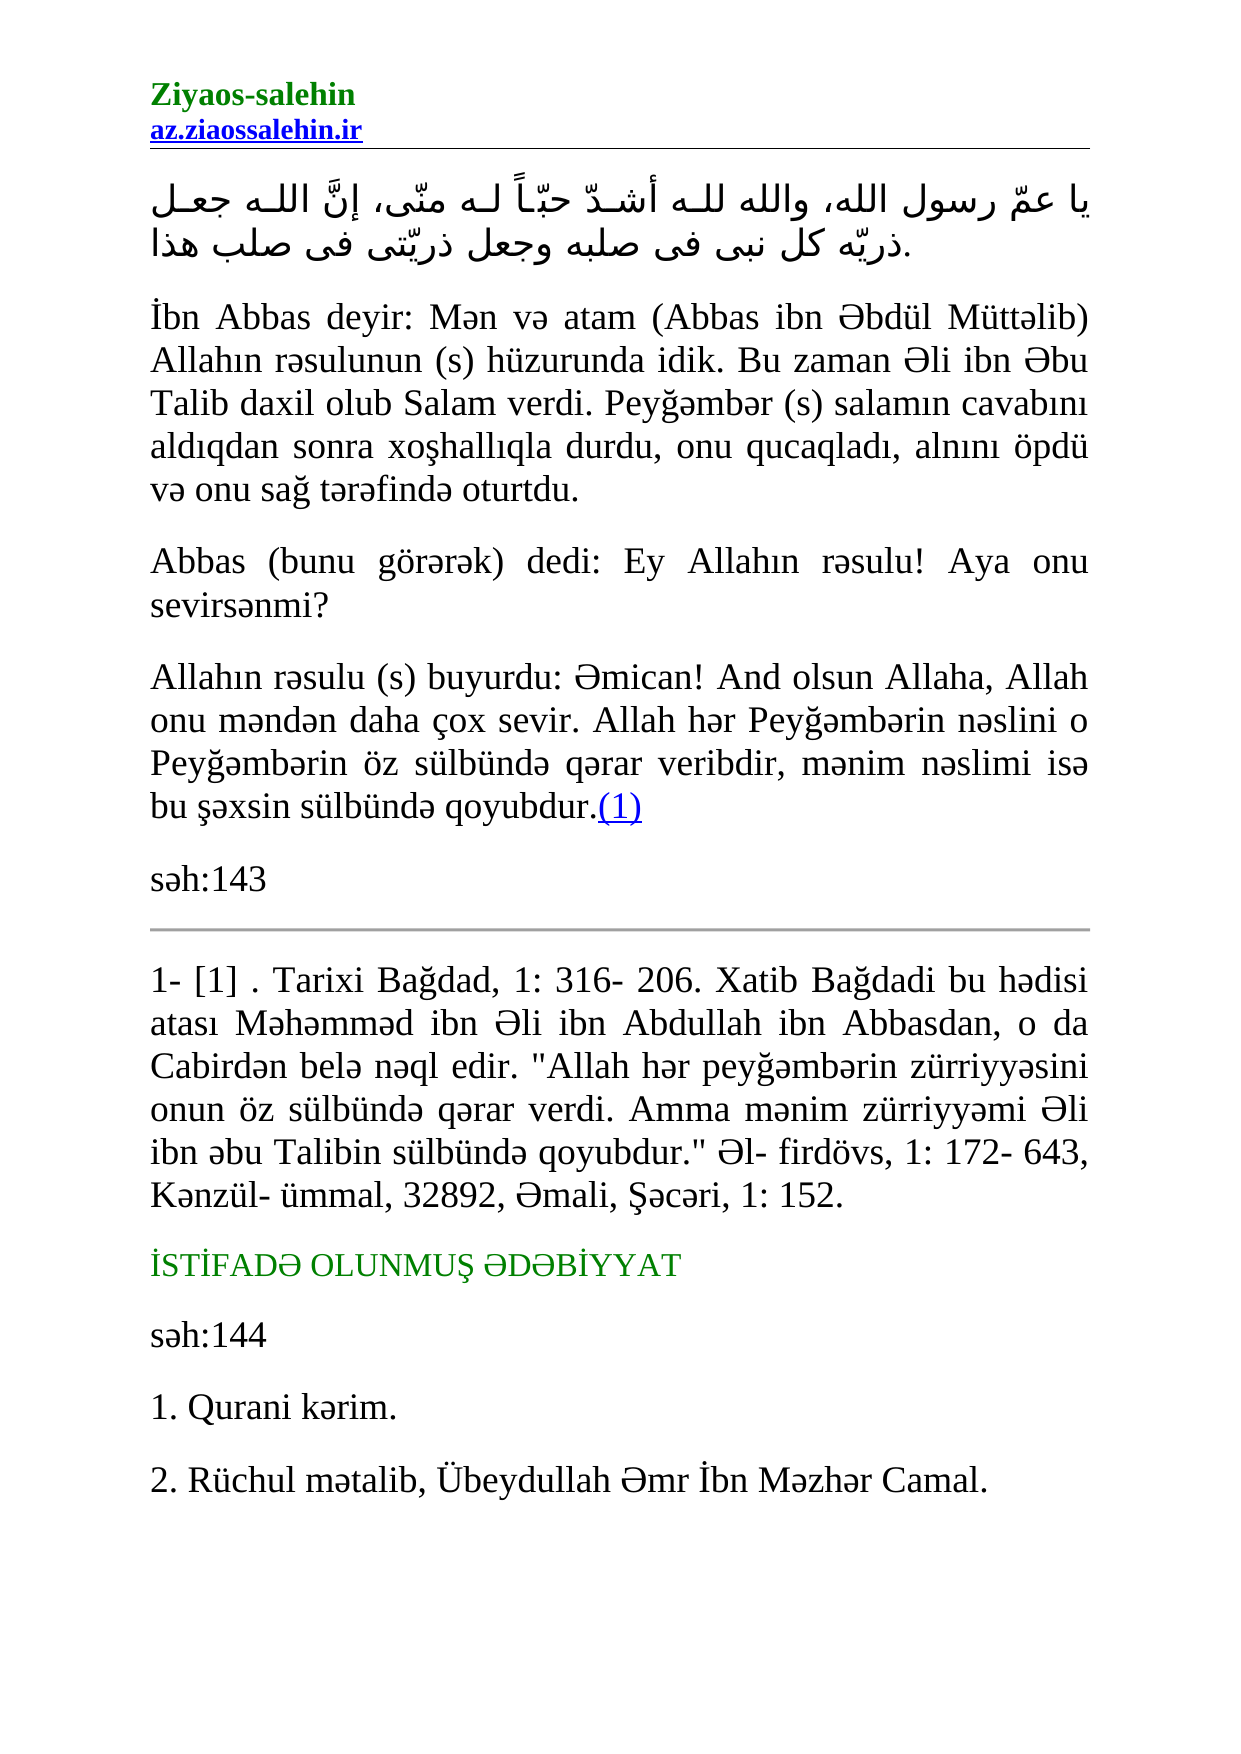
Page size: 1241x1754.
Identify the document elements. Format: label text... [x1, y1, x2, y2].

text Abbas (bunu görərək) dedi: Ey Allahın rəsulu! Aya onu sevirsənmi? [150, 539, 1090, 625]
text 1- [1] . Tarixi Bağdad, 1: 316- 206. Xatib Bağdadi bu hədisi atası Məhəmməd ibn Əli ibn Abdullah ibn Abbasdan, o da Cabirdən belə nəql edir. "Allah hər peyğəmbərin zürriyyəsini onun öz sülbündə qərar verdi. Amma mənim zürriyyəmi Əli ibn əbu Talibin sülbündə qoyubdur." Əl- firdövs, 1: 172- 643, Kənzül- ümmal, 32892, Əmali, Şəcəri, 1: 152. [150, 957, 1090, 1216]
text یا عمّ رسول الله، والله لله أشدّ حبّاً له منّی، إنَّ الله جعل ذریّه کل نبی فی صلبه وجعل ذریّتی فی صلب هذا. [150, 177, 1090, 265]
text səh:143 [150, 856, 1090, 899]
text Allahın rəsulu (s) buyurdu: Əmican! And olsun Allaha, Allah onu məndən daha çox sevir. Allah hər Peyğəmbərin nəslini o Peyğəmbərin öz sülbündə qərar veribdir, mənim nəslimi isə bu şəxsin sülbündə qoyubdur.(1) [150, 654, 1090, 827]
text 2. Rüchul mətalib, Übeydullah Əmr İbn Məzhər Camal. [150, 1457, 1090, 1500]
text səh:144 [150, 1312, 1090, 1356]
subtitle İSTİFADƏ OLUNMUŞ ƏDƏBİYYAT [150, 1245, 1090, 1283]
text İbn Abbas deyir: Mən və atam (Abbas ibn Əbdül Müttəlib) Allahın rəsulunun (s) hüzurunda idik. Bu zaman Əli ibn Əbu Talib daxil olub Salam verdi. Peyğəmbər (s) salamın cavabını aldıqdan sonra xoşhallıqla durdu, onu qucaqladı, alnını öpdü və onu sağ tərəfində oturtdu. [150, 294, 1090, 510]
text 1. Qurani kərim. [150, 1385, 1090, 1428]
